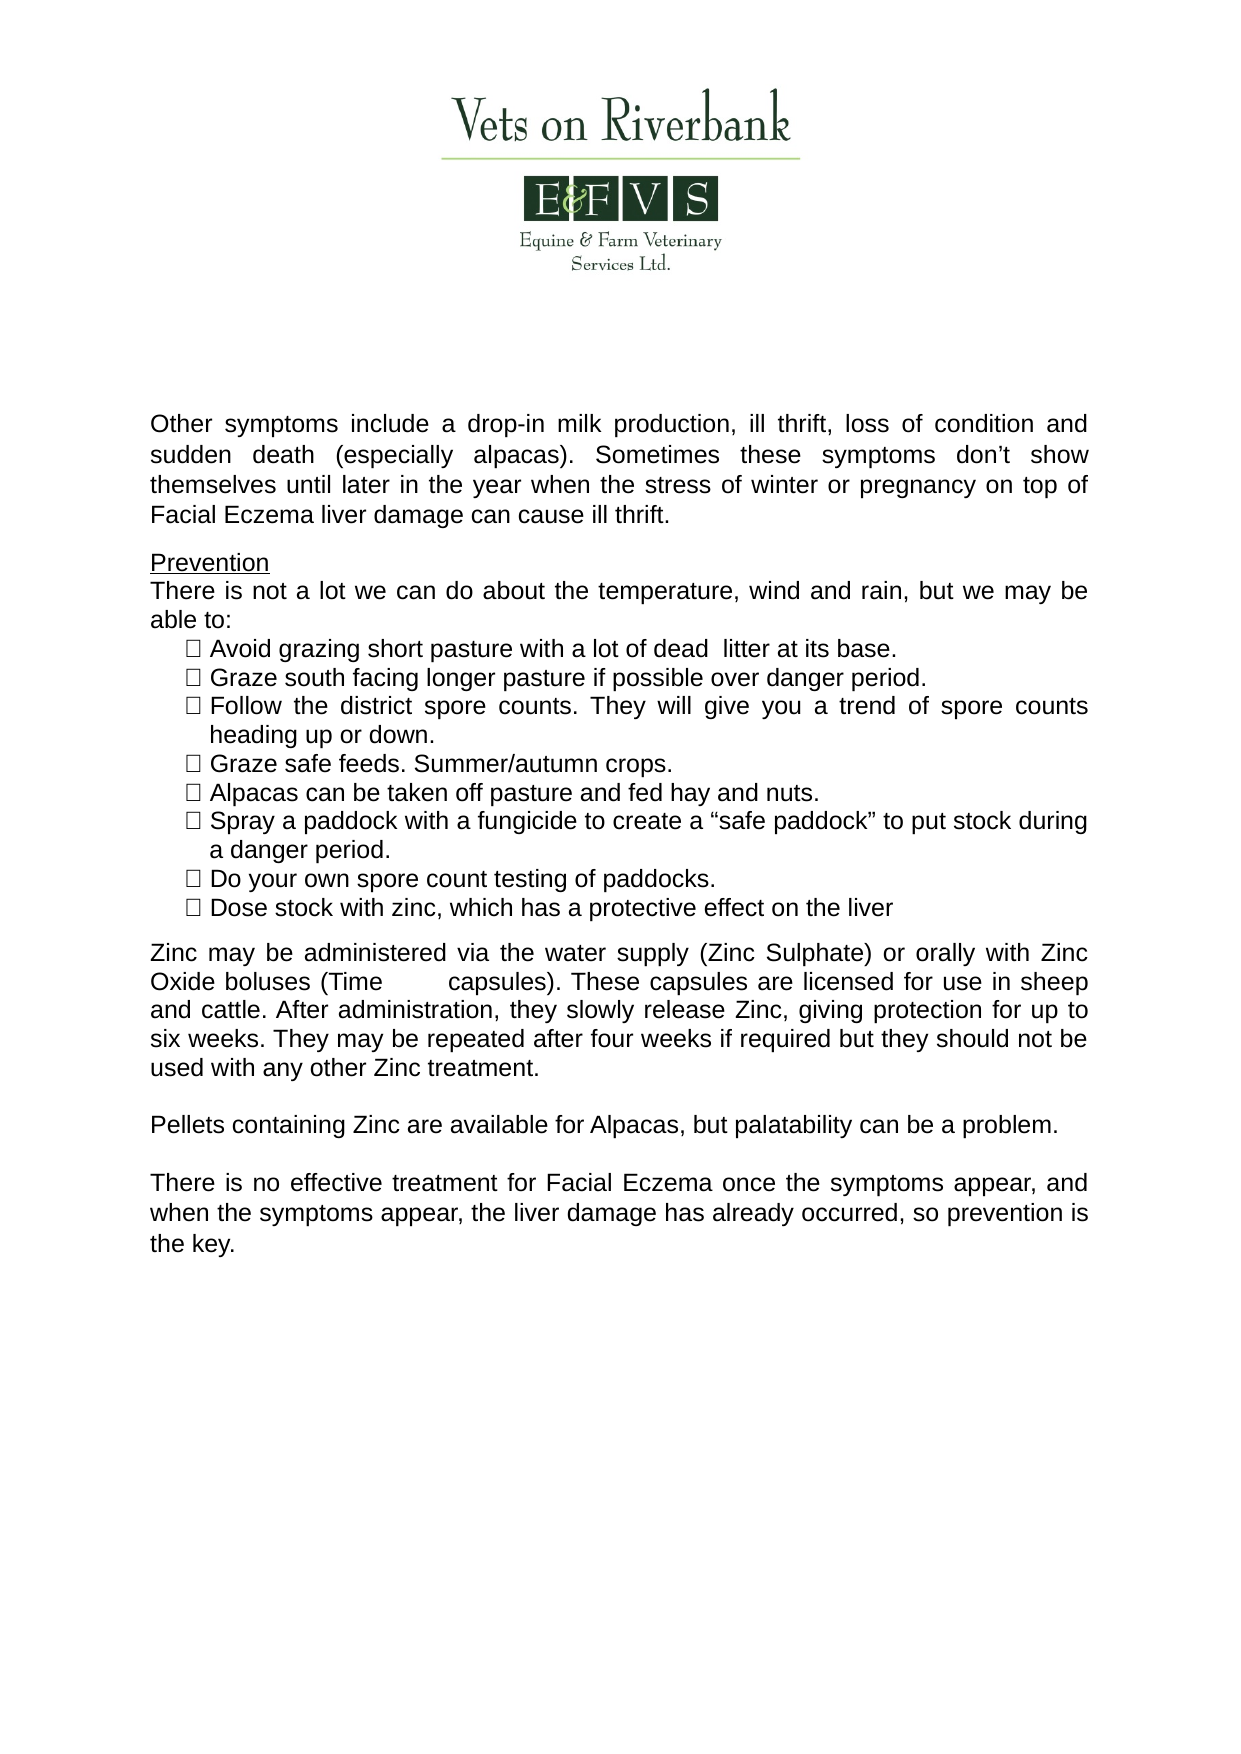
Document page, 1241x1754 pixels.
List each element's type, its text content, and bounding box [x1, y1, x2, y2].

text  Graze safe feeds. Summer/autumn crops. [184, 749, 1090, 777]
text There is not a lot we can do about the temperature, wind and rain, but we may be able to: [150, 576, 1090, 634]
text  Avoid grazing short pasture with a lot of dead litter at its base. [184, 634, 1090, 662]
text Other symptoms include a drop-in milk production, ill thrift, loss of condition and sudden death (especially alpacas). Sometimes these symptoms don’t show themselves until later in the year when the stress of winter or pregnancy on top of Facial Eczema liver damage can cause ill thrift. [150, 409, 1090, 529]
text  Spray a paddock with a fungicide to create a “safe paddock” to put stock during a danger period. [184, 806, 1090, 864]
text There is no effective treatment for Facial Eczema once the symptoms appear, and when the symptoms appear, the liver damage has already occurred, so prevention is the key. [150, 1168, 1090, 1257]
text Prevention [150, 547, 1090, 576]
text  Alpacas can be taken off pasture and fed hay and nuts. [184, 777, 1090, 806]
text  Follow the district spore counts. They will give you a trend of spore counts heading up or down. [184, 691, 1090, 749]
text  Graze south facing longer pasture if possible over danger period. [184, 662, 1090, 691]
text  Do your own spore count testing of paddocks. [184, 864, 1090, 892]
text Zinc may be administered via the water supply (Zinc Sulphate) or orally with Zinc Oxide boluses (Time capsules). These capsules are licensed for use in sheep and cattle. After administration, they slowly release Zinc, giving protection for up to six weeks. They may be repeated after four weeks if required but they should not be used with any other Zinc treatment. [150, 938, 1090, 1082]
picture [427, 73, 814, 287]
text Pellets containing Zinc are available for Alpacas, but palatability can be a problem. [150, 1110, 1090, 1139]
text  Dose stock with zinc, which has a protective effect on the liver [184, 892, 1090, 921]
